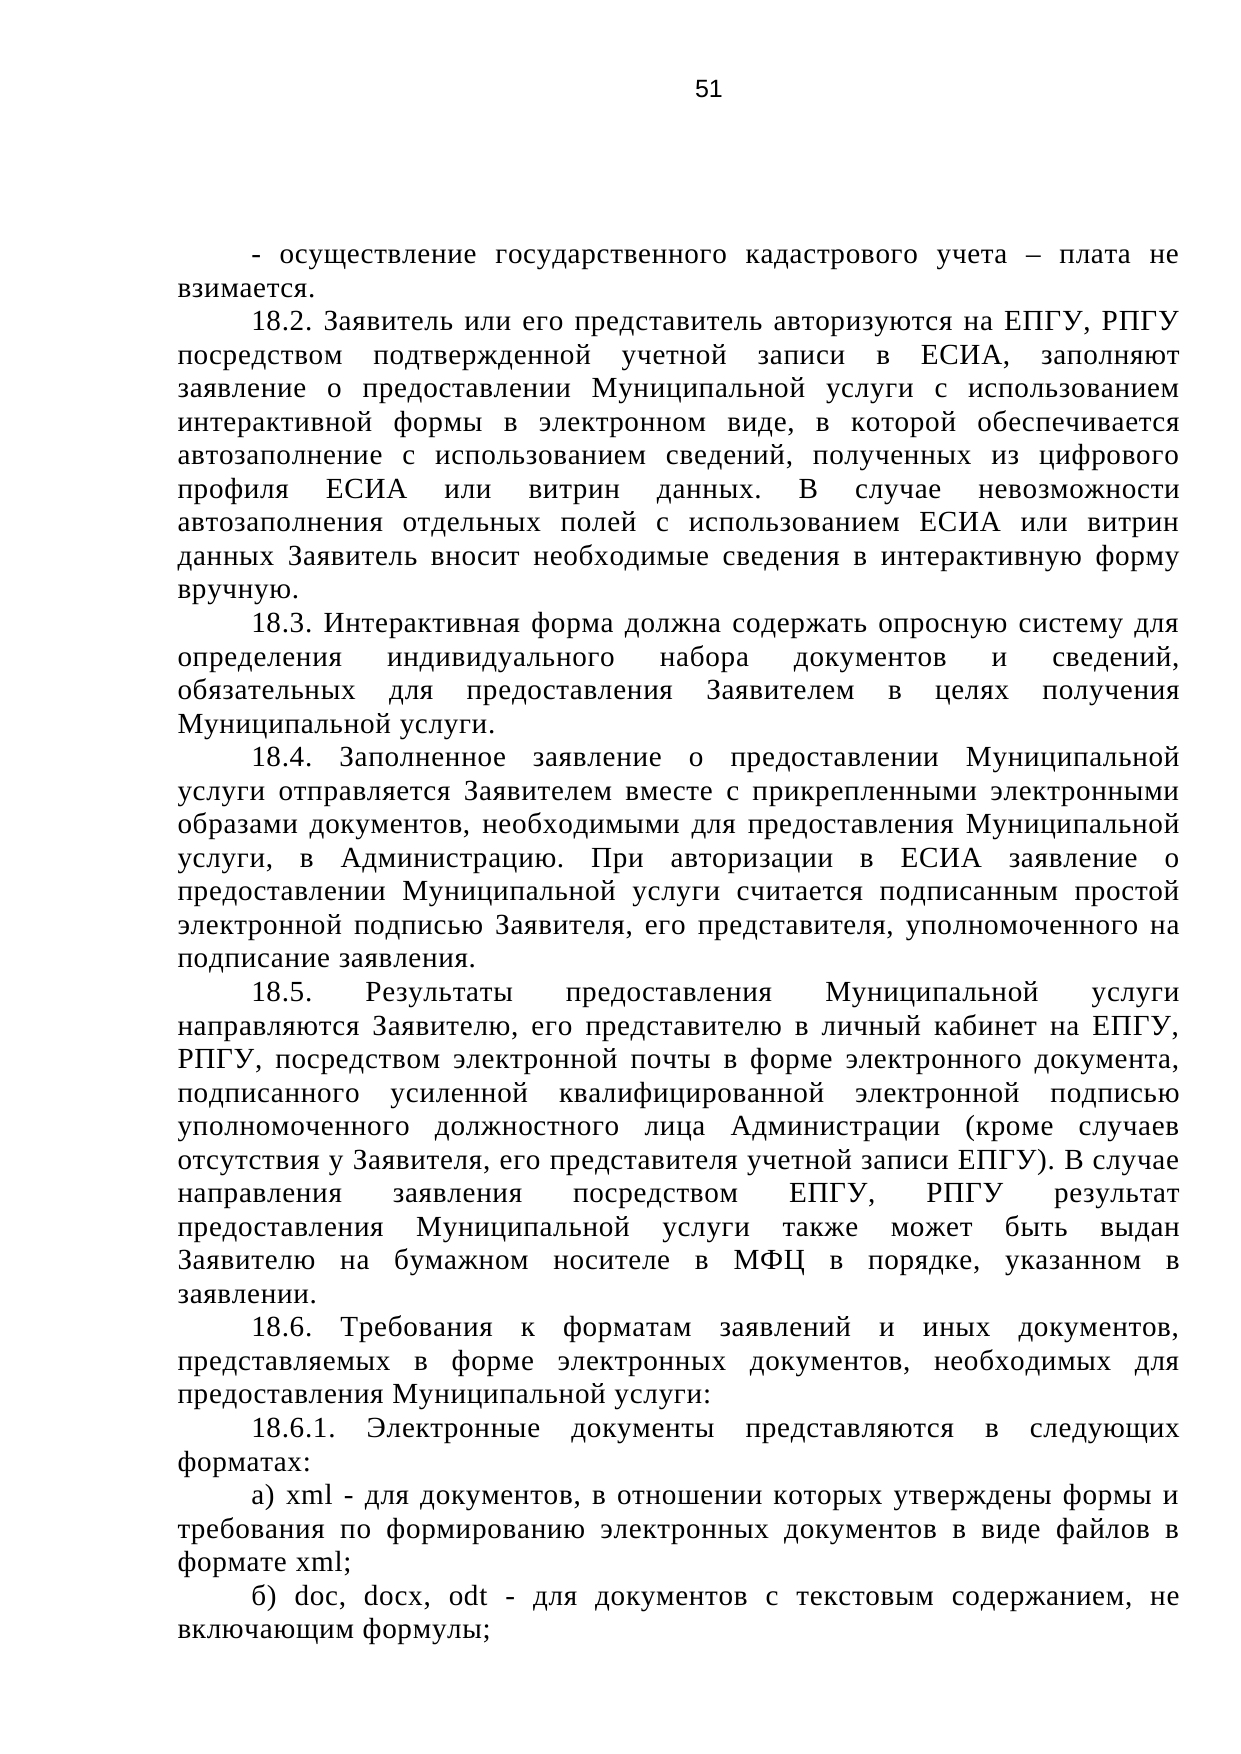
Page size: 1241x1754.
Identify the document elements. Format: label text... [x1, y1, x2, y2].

text а) xml - для документов, в отношении которых утверждены формы и требования по формированию электронных документов в виде файлов в формате xml; [177, 1477, 1181, 1578]
text 18.5. Результаты предоставления Муниципальной услуги направляются Заявителю, его представителю в личный кабинет на ЕПГУ, РПГУ, посредством электронной почты в форме электронного документа, подписанного усиленной квалифицированной электронной подписью уполномоченного должностного лица Администрации (кроме случаев отсутствия у Заявителя, его представителя учетной записи ЕПГУ). В случае направления заявления посредством ЕПГУ, РПГУ результат предоставления Муниципальной услуги также может быть выдан Заявителю на бумажном носителе в МФЦ в порядке, указанном в заявлении. [177, 974, 1181, 1309]
text б) doc, docx, odt - для документов с текстовым содержанием, не включающим формулы; [177, 1578, 1181, 1645]
text - осуществление государственного кадастрового учета – плата не взимается. [177, 236, 1181, 303]
text 18.6. Требования к форматам заявлений и иных документов, представляемых в форме электронных документов, необходимых для предоставления Муниципальной услуги: [177, 1309, 1181, 1410]
text 18.6.1. Электронные документы представляются в следующих форматах: [177, 1410, 1181, 1477]
text 18.4. Заполненное заявление о предоставлении Муниципальной услуги отправляется Заявителем вместе с прикрепленными электронными образами документов, необходимыми для предоставления Муниципальной услуги, в Администрацию. При авторизации в ЕСИА заявление о предоставлении Муниципальной услуги считается подписанным простой электронной подписью Заявителя, его представителя, уполномоченного на подписание заявления. [177, 739, 1181, 974]
text 18.3. Интерактивная форма должна содержать опросную систему для определения индивидуального набора документов и сведений, обязательных для предоставления Заявителем в целях получения Муниципальной услуги. [177, 605, 1181, 739]
text 18.2. Заявитель или его представитель авторизуются на ЕПГУ, РПГУ посредством подтвержденной учетной записи в ЕСИА, заполняют заявление о предоставлении Муниципальной услуги с использованием интерактивной формы в электронном виде, в которой обеспечивается автозаполнение с использованием сведений, полученных из цифрового профиля ЕСИА или витрин данных. В случае невозможности автозаполнения отдельных полей с использованием ЕСИА или витрин данных Заявитель вносит необходимые сведения в интерактивную форму вручную. [177, 303, 1181, 605]
